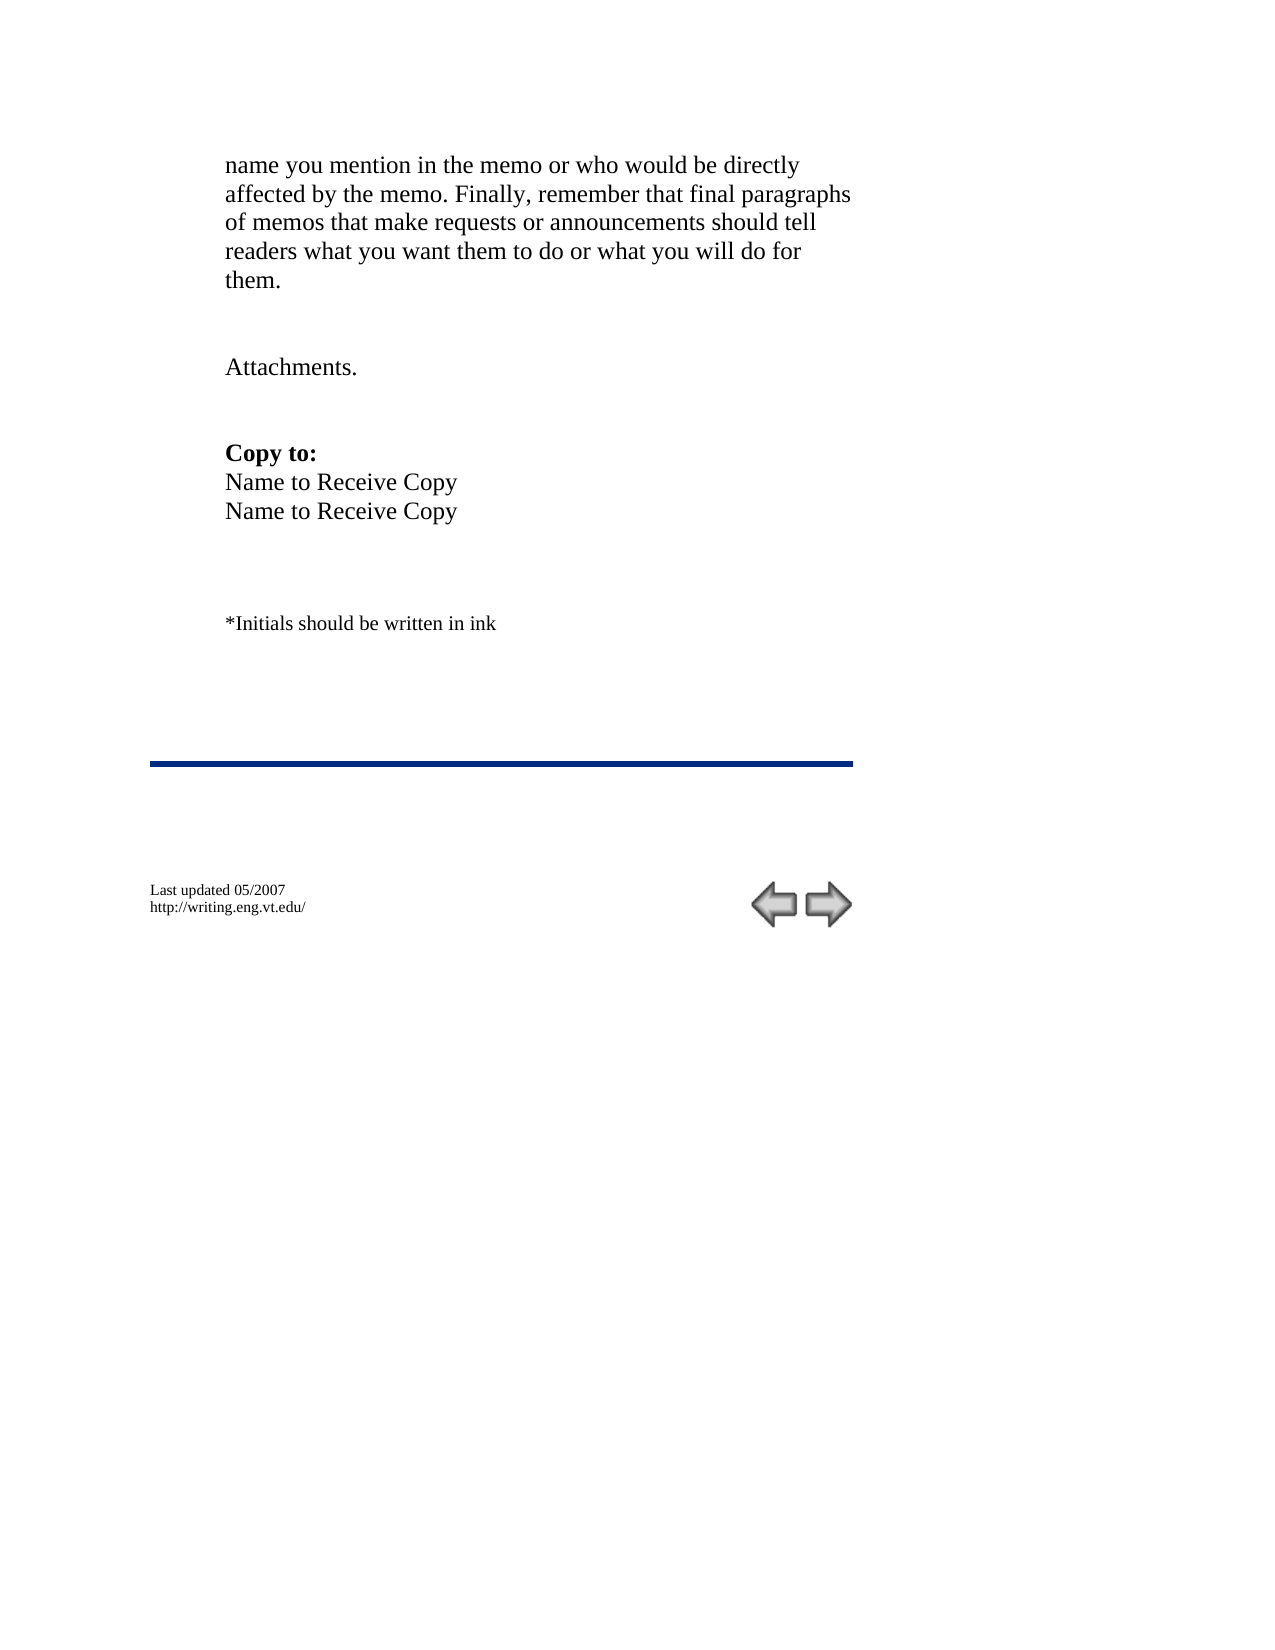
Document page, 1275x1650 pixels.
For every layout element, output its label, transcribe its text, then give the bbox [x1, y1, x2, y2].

table_header Last updated 05/2007 http://writing.eng.vt.edu/ [150, 880, 589, 934]
picture [150, 761, 854, 767]
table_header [150, 150, 853, 635]
table_header [589, 880, 853, 934]
picture [804, 880, 854, 929]
picture [750, 880, 799, 929]
